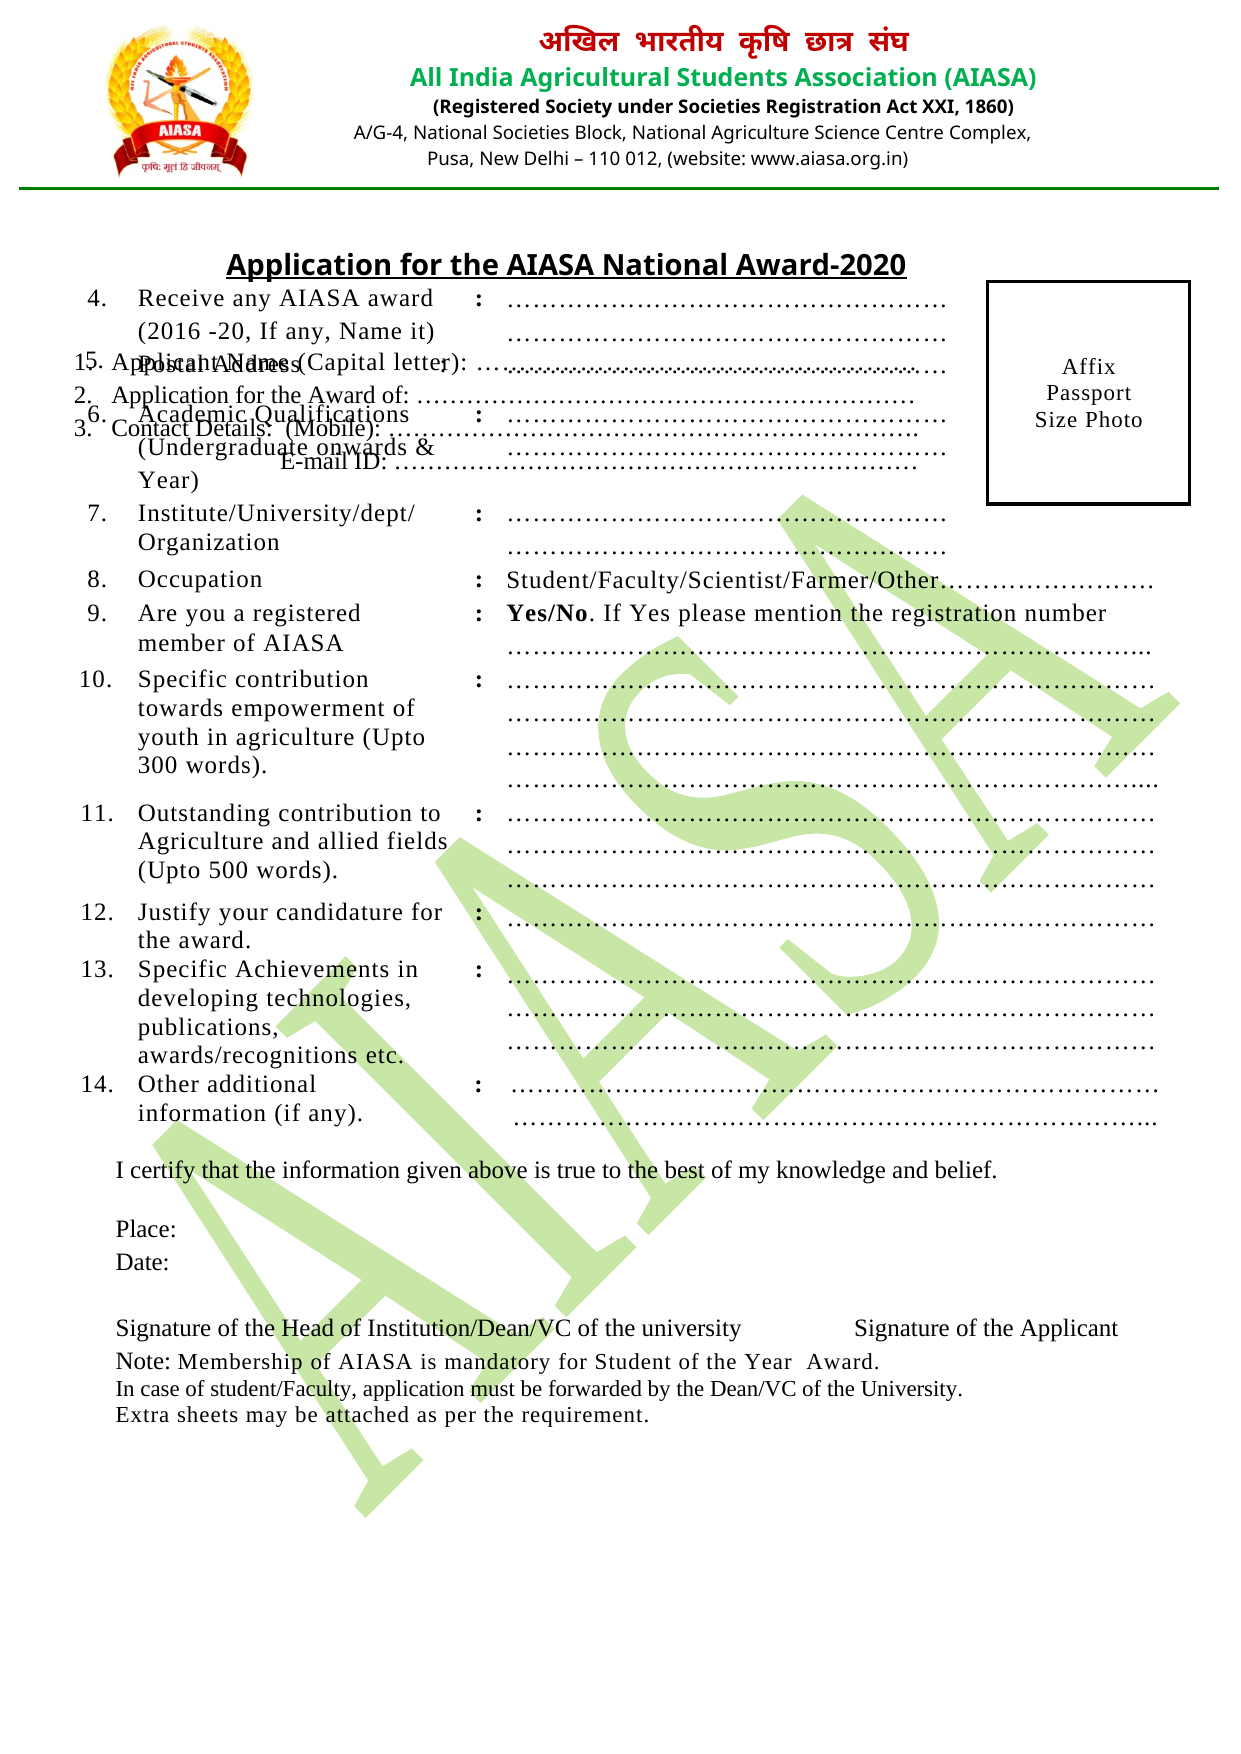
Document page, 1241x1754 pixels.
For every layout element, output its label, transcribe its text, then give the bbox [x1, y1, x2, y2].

table_cell 12. [68, 897, 126, 954]
text Place: [115, 1214, 1119, 1243]
table_cell Specific Achievements in developing technologies, publications, awards/recognitions etc. [126, 954, 463, 1069]
table_cell ……………………………………………………………………………………………………………………………………………………………………………………………………………………………………………………………………….... [495, 664, 1175, 798]
table_cell 14. [68, 1069, 126, 1155]
table_cell 7. [68, 498, 126, 564]
table_cell Occupation [126, 564, 463, 598]
picture [101, 22, 258, 179]
table_cell 13. [68, 954, 126, 1069]
text In case of student/Faculty, application must be forwarded by the Dean/VC of the University. [115, 1375, 1119, 1402]
table_cell : [463, 598, 495, 664]
text I certify that the information given above is true to the best of my knowledge and belief. [115, 1155, 1119, 1184]
text Extra sheets may be attached as per the requirement. [115, 1402, 1119, 1428]
table_cell Student/Faculty/Scientist/Farmer/Other……………………. [495, 564, 1175, 598]
table_cell Institute/University/dept/ Organization [126, 498, 463, 564]
table_cell ……………………………………………………………………………………………………………………………………………………………………………………………………… [495, 798, 1175, 897]
table_cell ………………………………………………………………………………………… [495, 399, 968, 498]
table_cell : [463, 399, 495, 498]
table_cell Other additional information (if any). [126, 1069, 463, 1155]
table_cell Are you a registered member of AIASA [126, 598, 463, 664]
table_cell Justify your candidature for the award. [126, 897, 463, 954]
list Application for the AIASA National Award-2020 [56, 244, 1200, 283]
text Note: Membership of AIASA is mandatory for Student of the Year Award. [115, 1346, 1119, 1375]
table_cell Specific contribution towards empowerment of youth in agriculture (Upto 300 words). [126, 664, 463, 798]
table_header : [463, 284, 495, 399]
table_cell 8. [68, 564, 126, 598]
table_cell Outstanding contribution to Agriculture and allied fields (Upto 500 words). [126, 798, 463, 897]
table_cell 6. [68, 399, 126, 498]
text Signature of the Head of Institution/Dean/VC of the university Signature of the Applicant [115, 1313, 1119, 1342]
table_cell ………………………………………………………………………………………… [495, 498, 968, 564]
table_cell : [463, 664, 495, 798]
table_cell : [463, 498, 495, 564]
table_cell : [463, 954, 495, 1069]
table_cell 9. [68, 598, 126, 664]
table_cell Yes/No. If Yes please mention the registration number ………………………………………………………………... [495, 598, 1175, 664]
table_cell ………………………………………………………………… [495, 897, 1175, 954]
table_header Receive any AIASA award (2016 -20, If any, Name it) Postal Address : [126, 284, 463, 399]
table_cell Academic Qualifications (Undergraduate onwards & Year) [126, 399, 463, 498]
table_cell 11. [68, 798, 126, 897]
table_cell : [463, 798, 495, 897]
table_cell 10. [68, 664, 126, 798]
table_cell : [463, 897, 495, 954]
table_cell …………………………………………………………………………………………………………………………………... [495, 1069, 1175, 1155]
table_header [968, 284, 1175, 564]
table_header ……………………………………………………………………………………………………………………………………… [495, 284, 968, 399]
table_header 4. 5. [68, 284, 126, 399]
table_cell : [463, 1069, 495, 1155]
text Date: [115, 1247, 1119, 1276]
table_cell : [463, 564, 495, 598]
table_cell ……………………………………………………………………………………………………………………………………………………………………………………………………… [495, 954, 1175, 1069]
